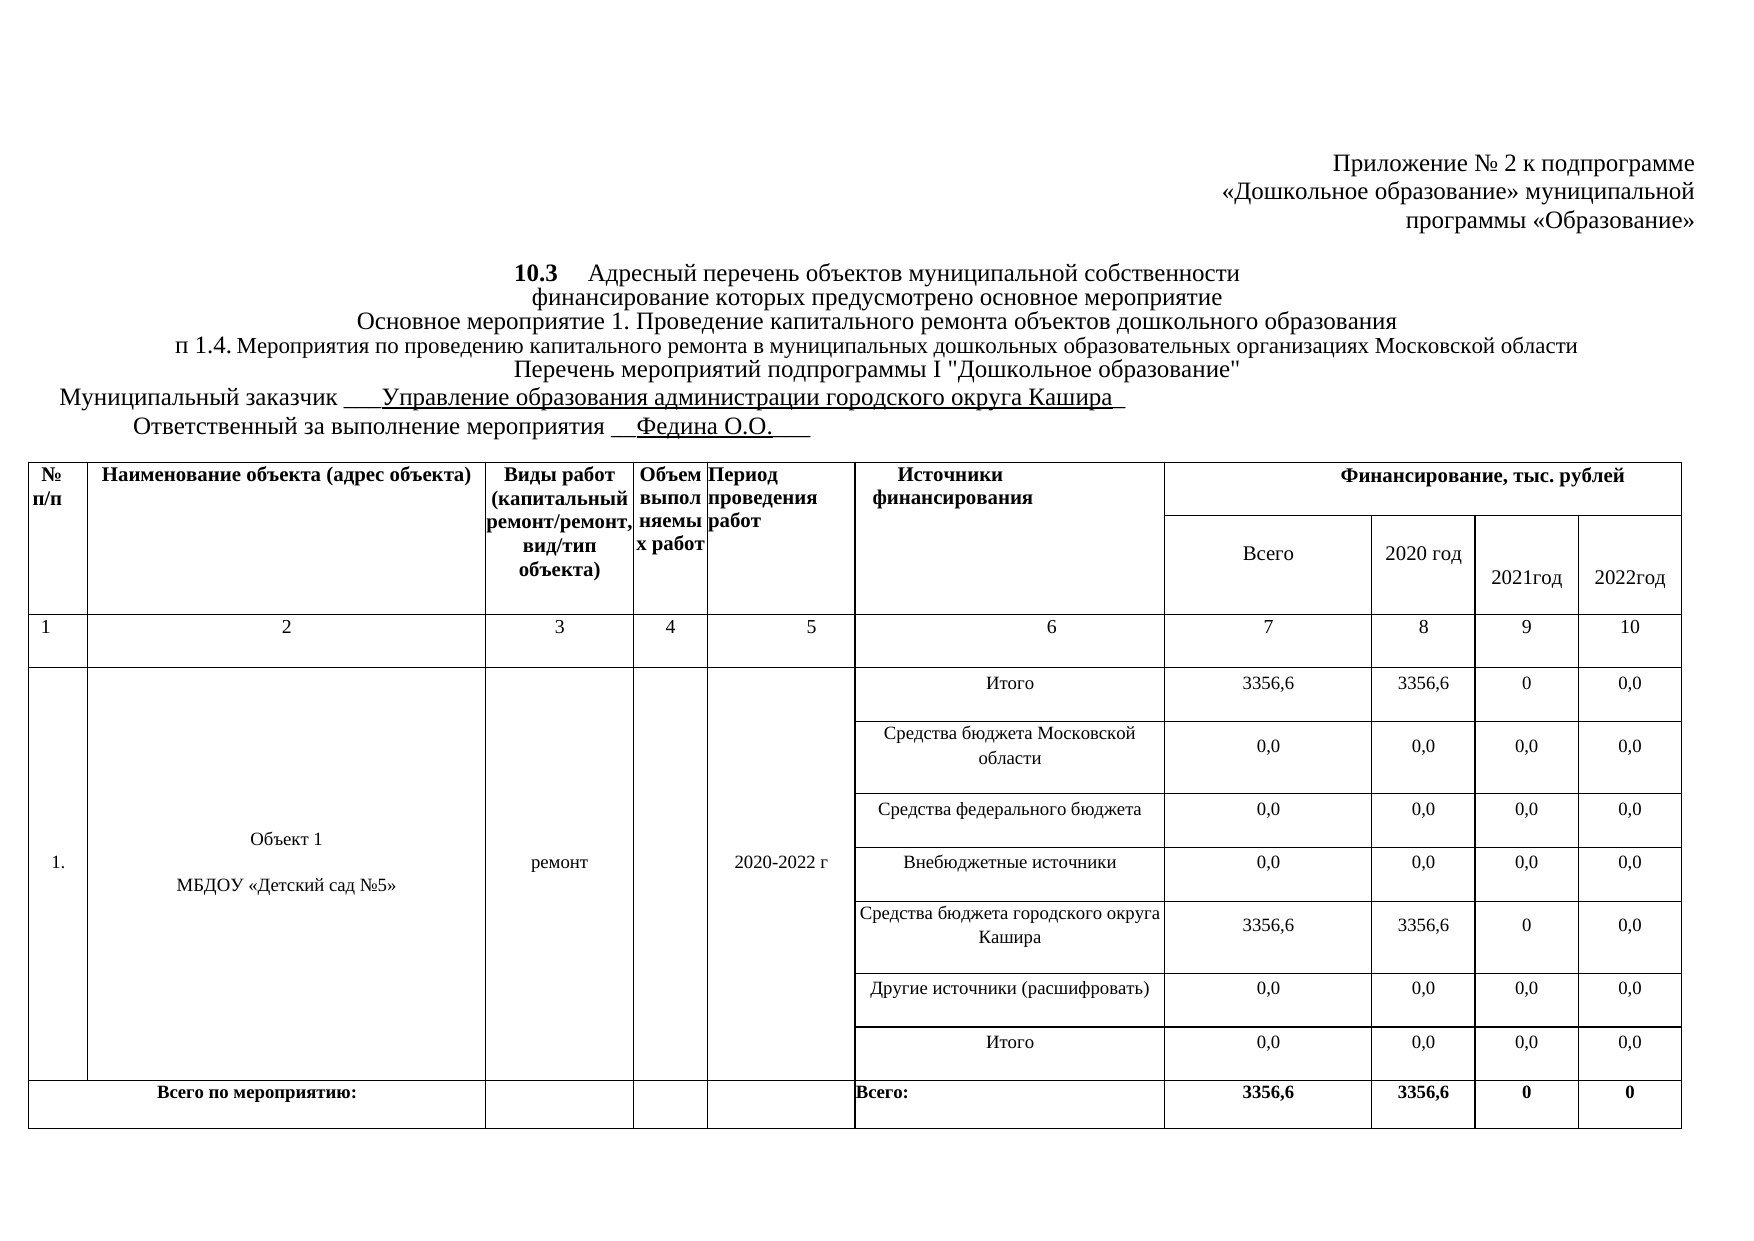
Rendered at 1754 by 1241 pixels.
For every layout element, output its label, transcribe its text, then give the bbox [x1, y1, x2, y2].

table_cell ремонт [486, 668, 633, 1080]
table_cell 3356,6 [1372, 1081, 1474, 1127]
table_cell 3356,6 [1165, 668, 1371, 721]
table_cell [634, 1081, 707, 1127]
table_cell 0 [1579, 1081, 1681, 1127]
table_cell 3356,6 [1372, 668, 1474, 721]
table_header Период проведения работ [708, 463, 854, 613]
table_cell 0,0 [1579, 902, 1681, 973]
table_cell 0,0 [1372, 722, 1474, 793]
table_cell 0 [1476, 1081, 1578, 1127]
table_header Виды работ (капитальный ремонт/ремонт, вид/тип объекта) [486, 463, 633, 613]
table_cell Всего [1165, 516, 1371, 613]
table_cell 1 [29, 615, 87, 667]
table_cell 3356,6 [1165, 1081, 1371, 1127]
table_cell 0,0 [1372, 974, 1474, 1026]
table_cell 0,0 [1372, 1028, 1474, 1080]
table_cell 6 [856, 615, 1164, 667]
table_cell 0,0 [1165, 974, 1371, 1026]
table_cell 8 [1372, 615, 1474, 667]
table_header Источники финансирования [856, 463, 1164, 613]
table_cell Итого [856, 1028, 1164, 1080]
table_cell 2020 год [1372, 516, 1474, 613]
text 10.3 Адресный перечень объектов муниципальной собственности [59, 263, 1695, 287]
table_cell Всего: [856, 1081, 1164, 1127]
table_cell 0,0 [1476, 974, 1578, 1026]
table_cell 0,0 [1579, 848, 1681, 901]
table_cell 3356,6 [1372, 902, 1474, 973]
table_cell 2021год [1476, 516, 1578, 613]
table_cell [708, 1081, 854, 1127]
table_cell 2022год [1579, 516, 1681, 613]
table_cell 4 [634, 615, 707, 667]
table_cell Средства бюджета Московской области [856, 722, 1164, 793]
table_cell Внебюджетные источники [856, 848, 1164, 901]
table_cell 0,0 [1579, 974, 1681, 1026]
table_cell 0,0 [1476, 722, 1578, 793]
table_cell Итого [856, 668, 1164, 721]
table_cell 0,0 [1372, 794, 1474, 847]
table_cell 0 [1476, 902, 1578, 973]
table_cell 0,0 [1579, 722, 1681, 793]
table_cell 0,0 [1476, 848, 1578, 901]
text Муниципальный заказчик ___Управление образования администрации городского округа Кашира_ [59, 382, 1695, 411]
table_cell 1. [29, 668, 87, 1080]
table_cell 0,0 [1165, 722, 1371, 793]
table_cell 2020-2022 г [708, 668, 854, 1080]
table_cell 0,0 [1372, 848, 1474, 901]
table_cell 0,0 [1165, 848, 1371, 901]
table_cell 3 [486, 615, 633, 667]
text «Дошкольное образование» муниципальной [59, 176, 1695, 205]
table_cell Средства федерального бюджета [856, 794, 1164, 847]
table_cell 0,0 [1579, 668, 1681, 721]
table_cell 0,0 [1579, 794, 1681, 847]
table_cell Средства бюджета городского округа Кашира [856, 902, 1164, 973]
text Приложение № 2 к подпрограмме [59, 148, 1695, 176]
table_cell 0,0 [1165, 794, 1371, 847]
table_cell 5 [708, 615, 854, 667]
table_cell 3356,6 [1165, 902, 1371, 973]
table_cell 10 [1579, 615, 1681, 667]
table_cell Всего по мероприятию: [29, 1081, 485, 1127]
table_cell 2 [88, 615, 485, 667]
table_cell 0,0 [1165, 1028, 1371, 1080]
text Ответственный за выполнение мероприятия __Федина О.О.___ [59, 411, 1695, 440]
table_cell 0,0 [1476, 1028, 1578, 1080]
table_cell [486, 1081, 633, 1127]
table_cell 9 [1476, 615, 1578, 667]
text программы «Образование» [59, 205, 1695, 234]
table_header Финансирование, тыс. рублей [1165, 463, 1681, 515]
table_cell 0,0 [1579, 1028, 1681, 1080]
table_cell [634, 668, 707, 1080]
table_cell Другие источники (расшифровать) [856, 974, 1164, 1026]
text п 1.4. Мероприятия по проведению капитального ремонта в муниципальных дошкольных образовательных организациях Московской области [59, 334, 1695, 358]
text Основное мероприятие 1. Проведение капитального ремонта объектов дошкольного образования [59, 311, 1695, 334]
text финансирование которых предусмотрено основное мероприятие [59, 287, 1695, 311]
table_cell 0 [1476, 668, 1578, 721]
table_cell 0,0 [1476, 794, 1578, 847]
text Перечень мероприятий подпрограммы I "Дошкольное образование" [59, 358, 1695, 382]
table_cell 7 [1165, 615, 1371, 667]
table_header № п/п [29, 463, 87, 613]
table_header Объем выполняемых работ [634, 463, 707, 613]
table_cell Объект 1 МБДОУ «Детский сад №5» [88, 668, 485, 1080]
table_header Наименование объекта (адрес объекта) [88, 463, 485, 613]
